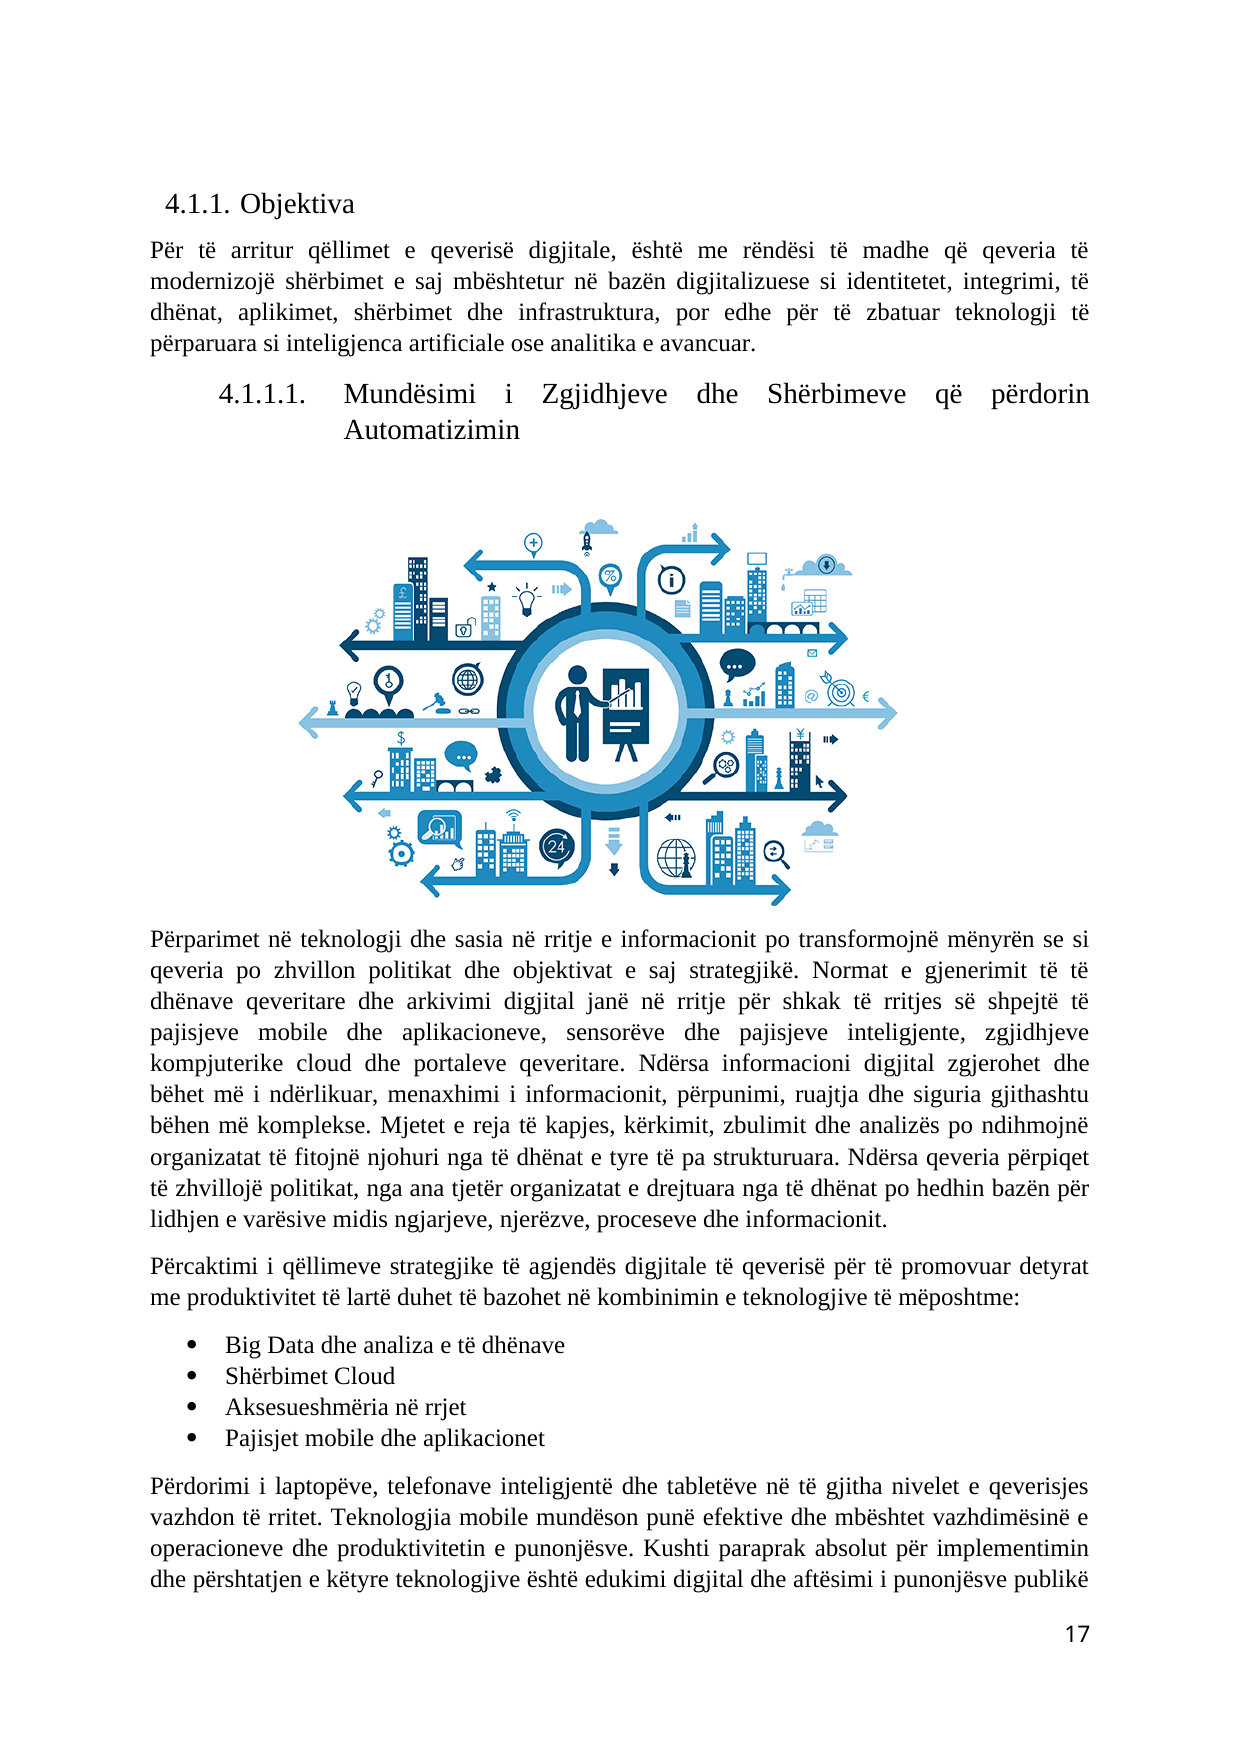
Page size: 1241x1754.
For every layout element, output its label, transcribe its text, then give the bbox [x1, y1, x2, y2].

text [150, 1471, 1090, 1593]
list Big Data dhe analiza e të dhënave [187, 1330, 1090, 1359]
list Shërbimet Cloud [187, 1361, 1090, 1390]
subtitle Mundësimi i Zgjidhjeve dhe Shërbimeve që përdorin Automatizimin [218, 376, 1090, 445]
list Pajisjet mobile dhe aplikacionet [187, 1423, 1090, 1452]
text Përparimet në teknologji dhe sasia në rritje e informacionit po transformojnë mënyrën se si qeveria po zhvillon politikat dhe objektivat e saj strategjikë. Normat e gjenerimit të të dhënave qeveritare dhe arkivimi digjital janë në rritje për shkak të rritjes së shpejtë të pajisjeve mobile dhe aplikacioneve, sensorëve dhe pajisjeve inteligjente, zgjidhjeve kompjuterike cloud dhe portaleve qeveritare. Ndërsa informacioni digjital zgjerohet dhe bëhet më i ndërlikuar, menaxhimi i informacionit, përpunimi, ruajtja dhe siguria gjithashtu bëhen më komplekse. Mjetet e reja të kapjes, kërkimit, zbulimit dhe analizës po ndihmojnë organizatat të fitojnë njohuri nga të dhënat e tyre të pa strukturuara. Ndërsa qeveria përpiqet të zhvillojë politikat, nga ana tjetër organizatat e drejtuara nga të dhënat po hedhin bazën për lidhjen e varësive midis ngjarjeve, njerëzve, proceseve dhe informacionit. [150, 924, 1090, 1232]
list Aksesueshmëria në rrjet [187, 1392, 1090, 1421]
text Përcaktimi i qëllimeve strategjike të agjendës digjitale të qeverisë për të promovuar detyrat me produktivitet të lartë duhet të bazohet në kombinimin e teknologjive të mëposhtme: [150, 1251, 1090, 1311]
subtitle Objektiva [165, 186, 1090, 220]
text Për të arritur qëllimet e qeverisë digjitale, është me rëndësi të madhe që qeveria të modernizojë shërbimet e saj mbështetur në bazën digjitalizuese si identitetet, integrimi, të dhënat, aplikimet, shërbimet dhe infrastruktura, por edhe për të zbatuar teknologji të përparuara si inteligjenca artificiale ose analitika e avancuar. [150, 235, 1090, 357]
picture [290, 508, 950, 906]
